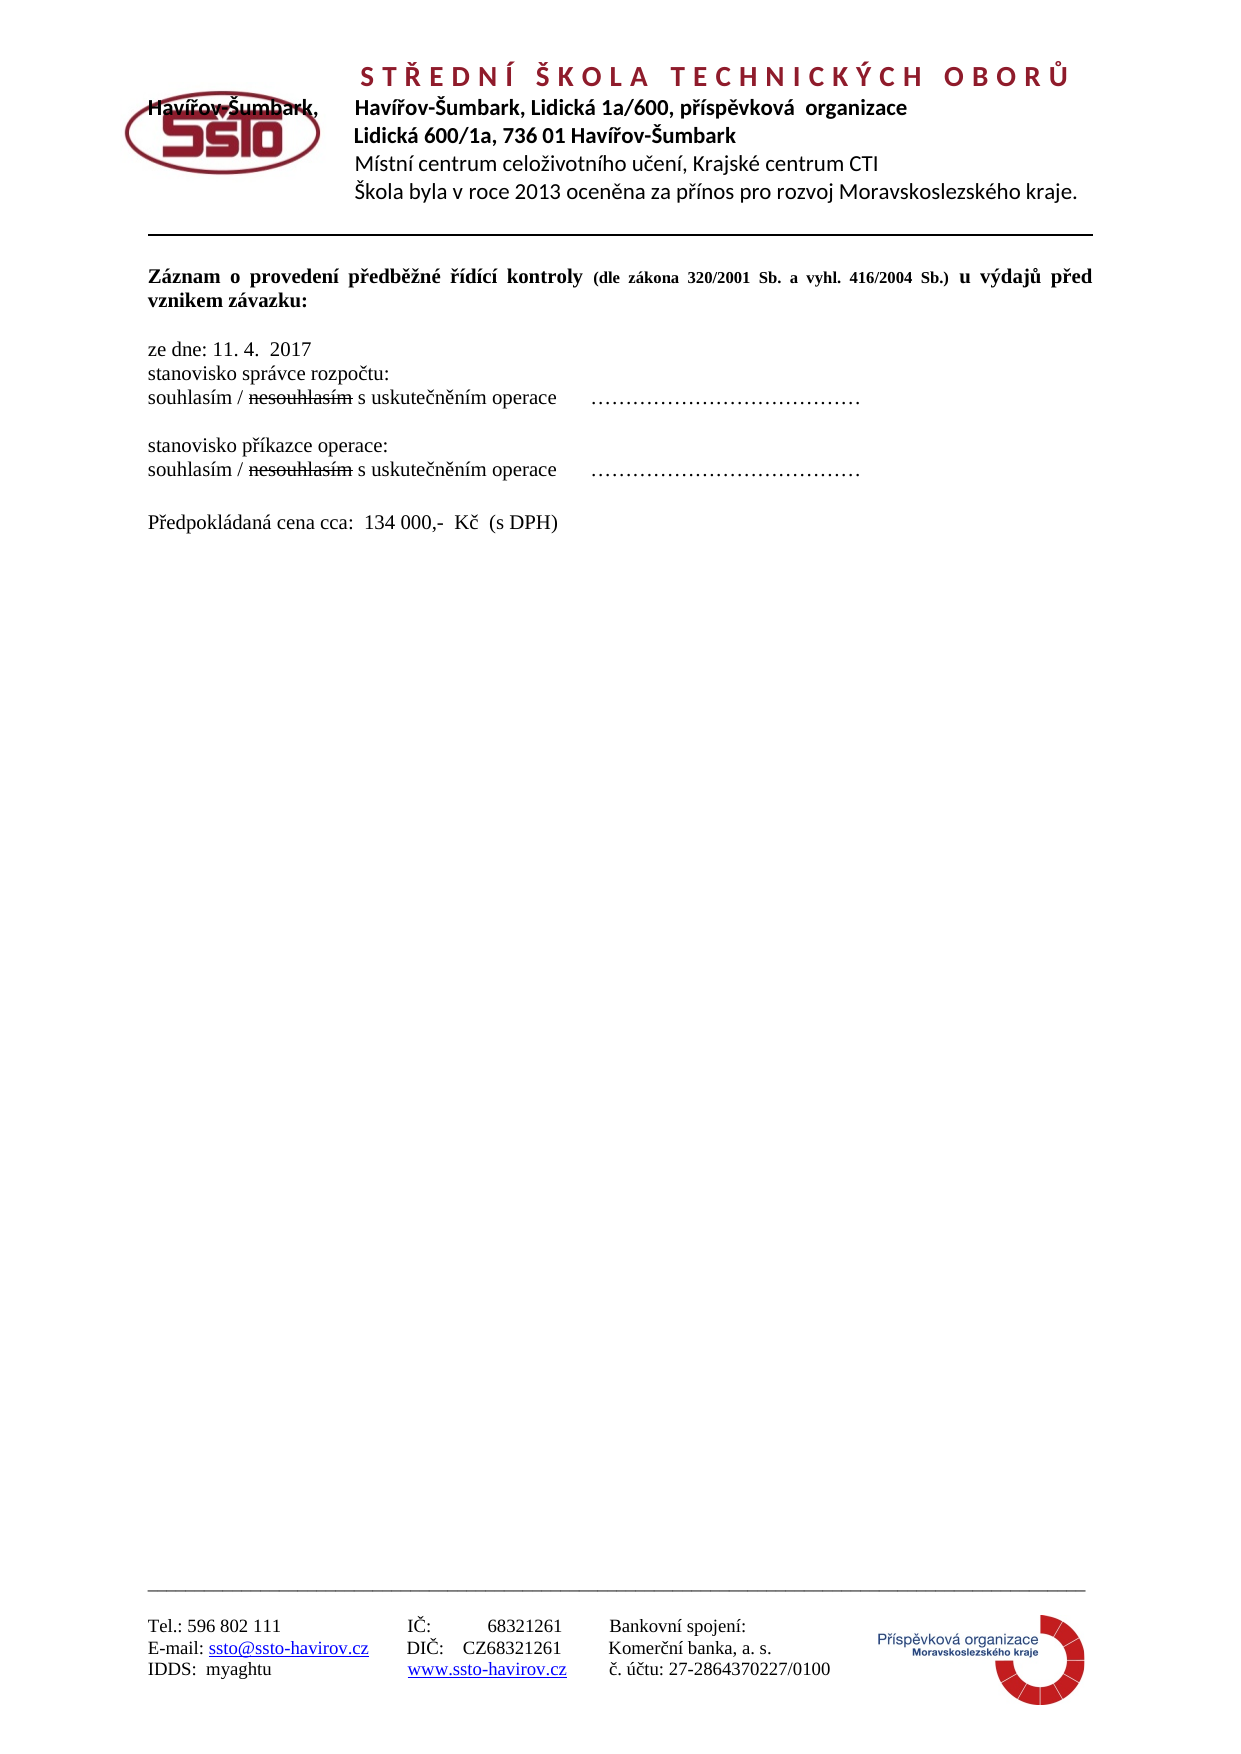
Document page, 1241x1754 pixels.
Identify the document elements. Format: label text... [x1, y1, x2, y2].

picture [878, 1615, 1085, 1705]
text souhlasím / nesouhlasím s uskutečněním operace ………………………………… [148, 385, 1093, 409]
text stanovisko správce rozpočtu: [148, 361, 1093, 385]
text Předpokládaná cena cca: 134 000,- Kč (s DPH) [148, 510, 1093, 534]
text stanovisko příkazce operace: [148, 433, 1093, 457]
text souhlasím / nesouhlasím s uskutečněním operace ………………………………… [148, 457, 1093, 481]
picture [120, 82, 327, 183]
text ze dne: 11. 4. 2017 [148, 337, 1093, 361]
text Záznam o provedení předběžné řídící kontroly (dle zákona 320/2001 Sb. a vyhl. 416/2004 Sb.) u výdajů před vznikem závazku: [148, 264, 1093, 312]
